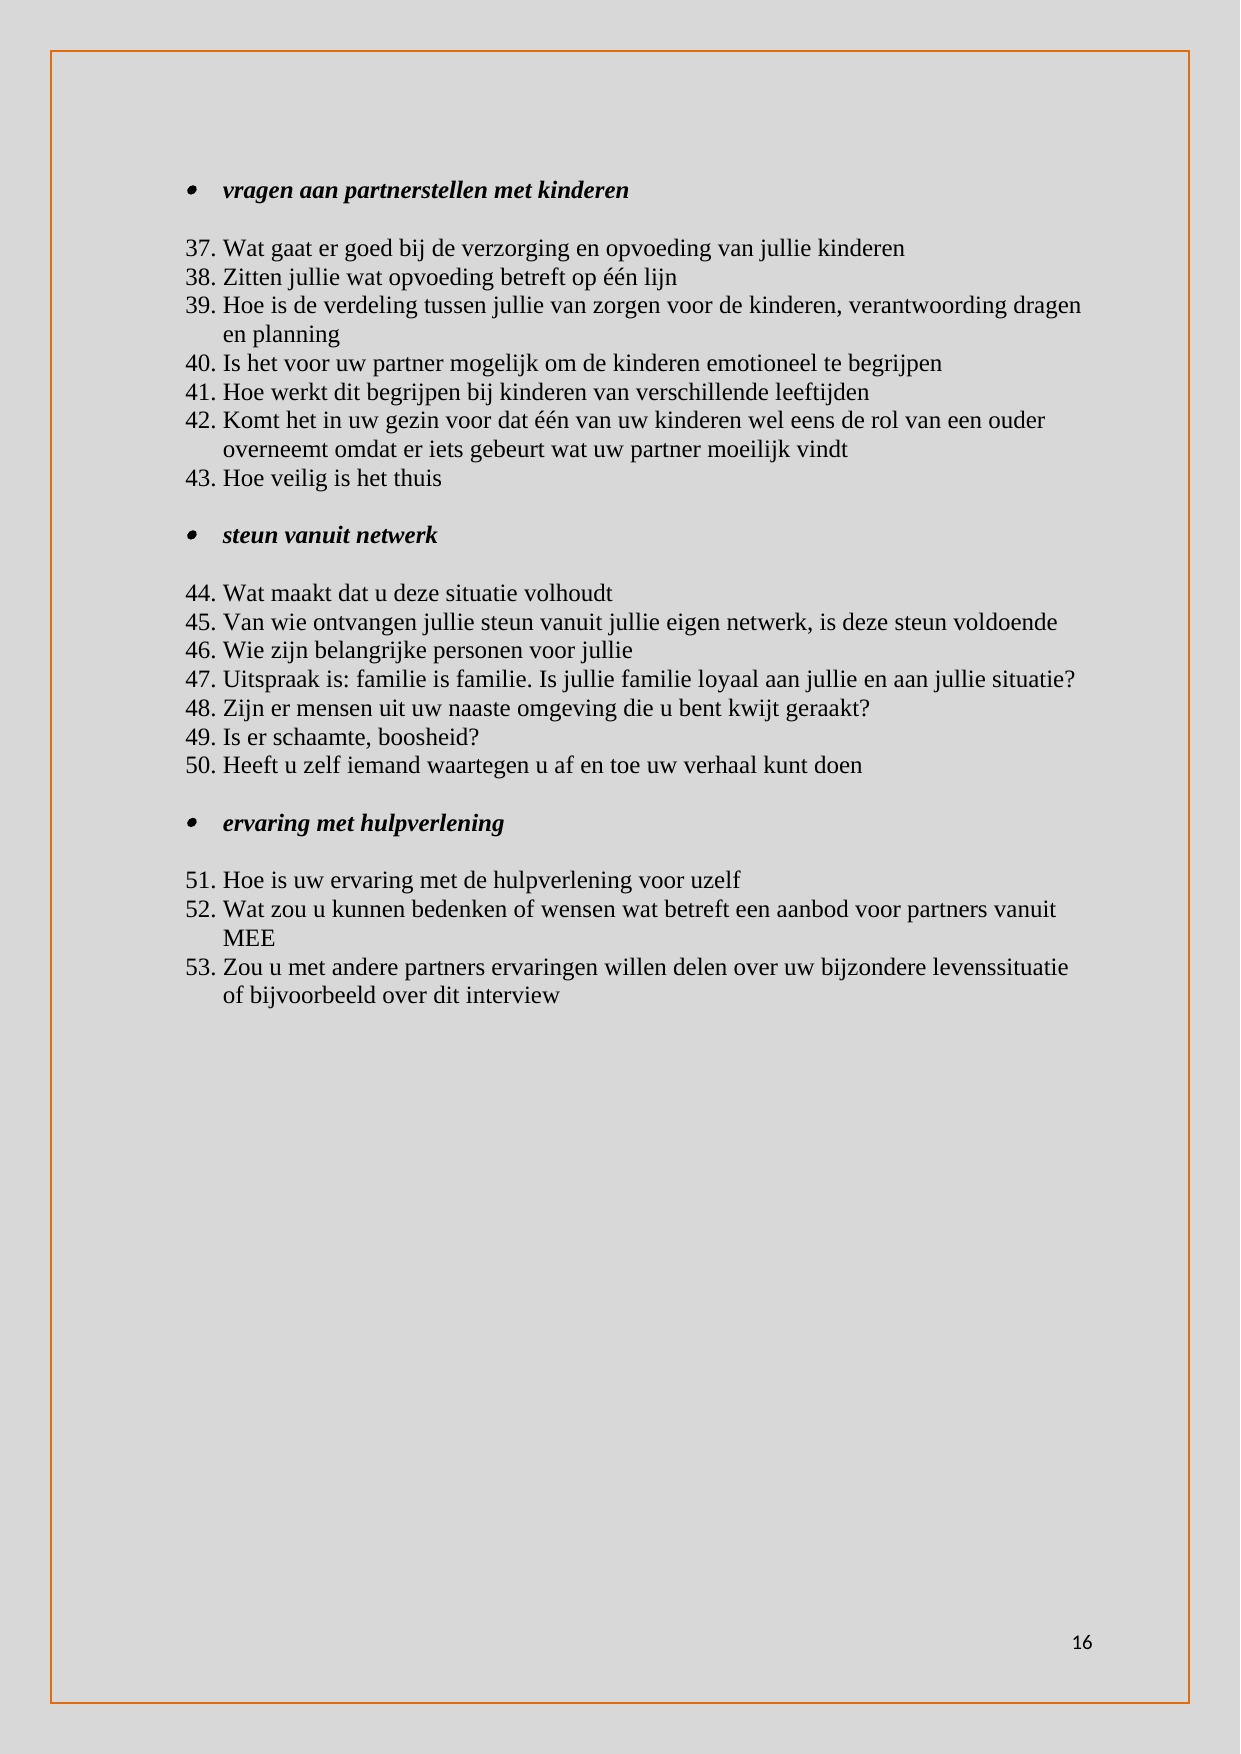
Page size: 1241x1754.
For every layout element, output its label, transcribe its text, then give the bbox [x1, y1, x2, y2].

list steun vanuit netwerk [185, 520, 1092, 549]
list Is het voor uw partner mogelijk om de kinderen emotioneel te begrijpen [185, 348, 1092, 377]
list ervaring met hulpverlening [185, 808, 1092, 837]
list Hoe is uw ervaring met de hulpverlening voor uzelf [185, 865, 1092, 894]
list Wat maakt dat u deze situatie volhoudt [185, 578, 1092, 607]
list Zou u met andere partners ervaringen willen delen over uw bijzondere levenssituatie of bijvoorbeeld over dit interview [185, 952, 1092, 1009]
list Zitten jullie wat opvoeding betreft op één lijn [185, 262, 1092, 290]
list Wat zou u kunnen bedenken of wensen wat betreft een aanbod voor partners vanuit MEE [185, 894, 1092, 952]
list Wie zijn belangrijke personen voor jullie [185, 635, 1092, 664]
list Wat gaat er goed bij de verzorging en opvoeding van jullie kinderen [185, 233, 1092, 262]
list Van wie ontvangen jullie steun vanuit jullie eigen netwerk, is deze steun voldoende [185, 607, 1092, 635]
list Uitspraak is: familie is familie. Is jullie familie loyaal aan jullie en aan jullie situatie? [185, 664, 1092, 693]
list Hoe is de verdeling tussen jullie van zorgen voor de kinderen, verantwoording dragen en planning [185, 290, 1092, 348]
list Is er schaamte, boosheid? [185, 722, 1092, 750]
list Hoe werkt dit begrijpen bij kinderen van verschillende leeftijden [185, 377, 1092, 405]
list Heeft u zelf iemand waartegen u af en toe uw verhaal kunt doen [185, 750, 1092, 779]
list Zijn er mensen uit uw naaste omgeving die u bent kwijt geraakt? [185, 693, 1092, 722]
list Hoe veilig is het thuis [185, 463, 1092, 492]
list Komt het in uw gezin voor dat één van uw kinderen wel eens de rol van een ouder overneemt omdat er iets gebeurt wat uw partner moeilijk vindt [185, 405, 1092, 463]
list vragen aan partnerstellen met kinderen [185, 175, 1092, 204]
